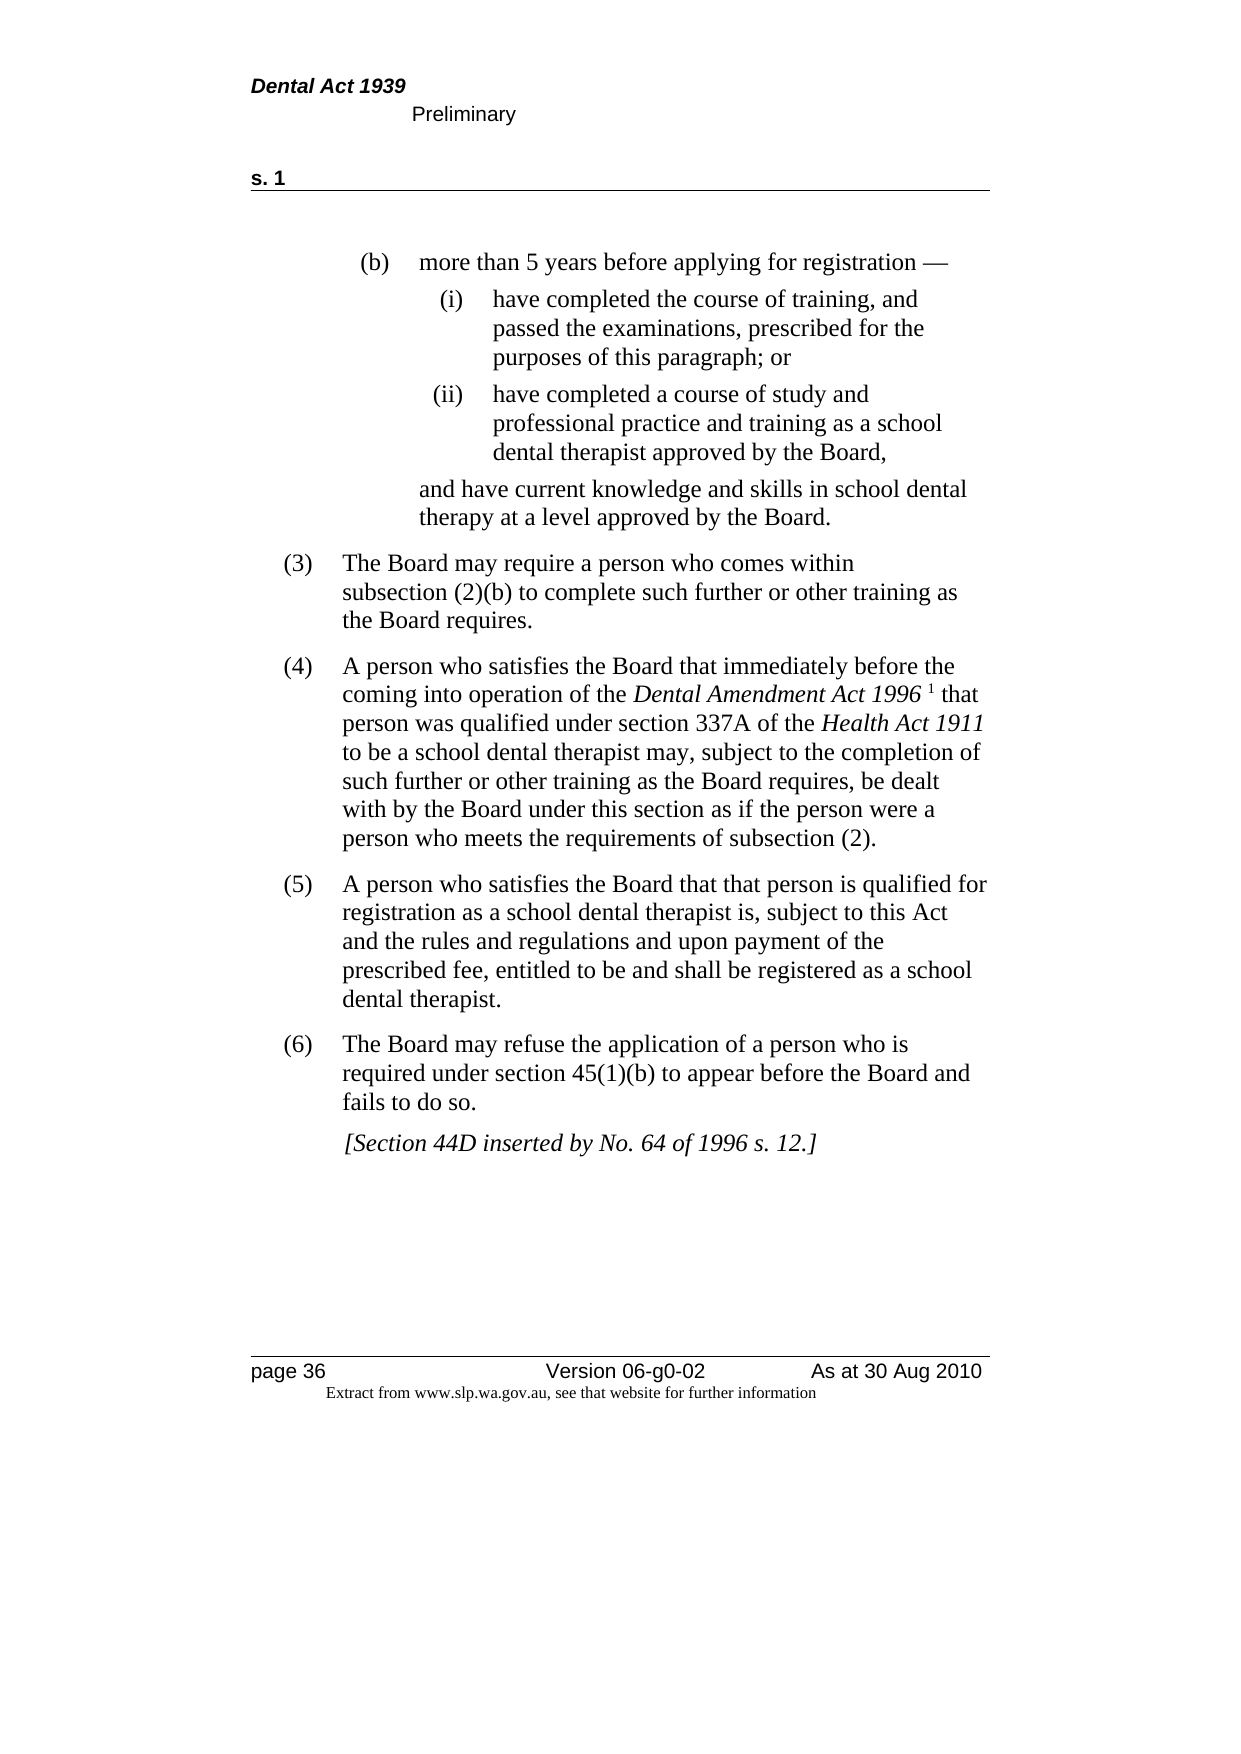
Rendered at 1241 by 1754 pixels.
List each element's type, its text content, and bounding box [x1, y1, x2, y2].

text (5) A person who satisfies the Board that that person is qualified for registration as a school dental therapist is, subject to this Act and the rules and regulations and upon payment of the prescribed fee, entitled to be and shall be registered as a school dental therapist. [251, 869, 990, 1012]
text (4) A person who satisfies the Board that immediately before the coming into operation of the Dental Amendment Act 1996 1 that person was qualified under section 337A of the Health Act 1911 to be a school dental therapist may, subject to the completion of such further or other training as the Board requires, be dealt with by the Board under this section as if the person were a person who meets the requirements of subsection (2). [251, 651, 990, 852]
text (6) The Board may refuse the application of a person who is required under section 45(1)(b) to appear before the Board and fails to do so. [251, 1029, 990, 1115]
text and have current knowledge and skills in school dental therapy at a level approved by the Board. [251, 474, 990, 531]
text (b) more than 5 years before applying for registration — [251, 247, 990, 276]
text (ii) have completed a course of study and professional practice and training as a school dental therapist approved by the Board, [251, 379, 990, 465]
text (i) have completed the course of training, and passed the examinations, prescribed for the purposes of this paragraph; or [251, 284, 990, 371]
text (3) The Board may require a person who comes within subsection (2)(b) to complete such further or other training as the Board requires. [251, 548, 990, 634]
text [Section 44D inserted by No. 64 of 1996 s. 12.] [251, 1128, 990, 1157]
